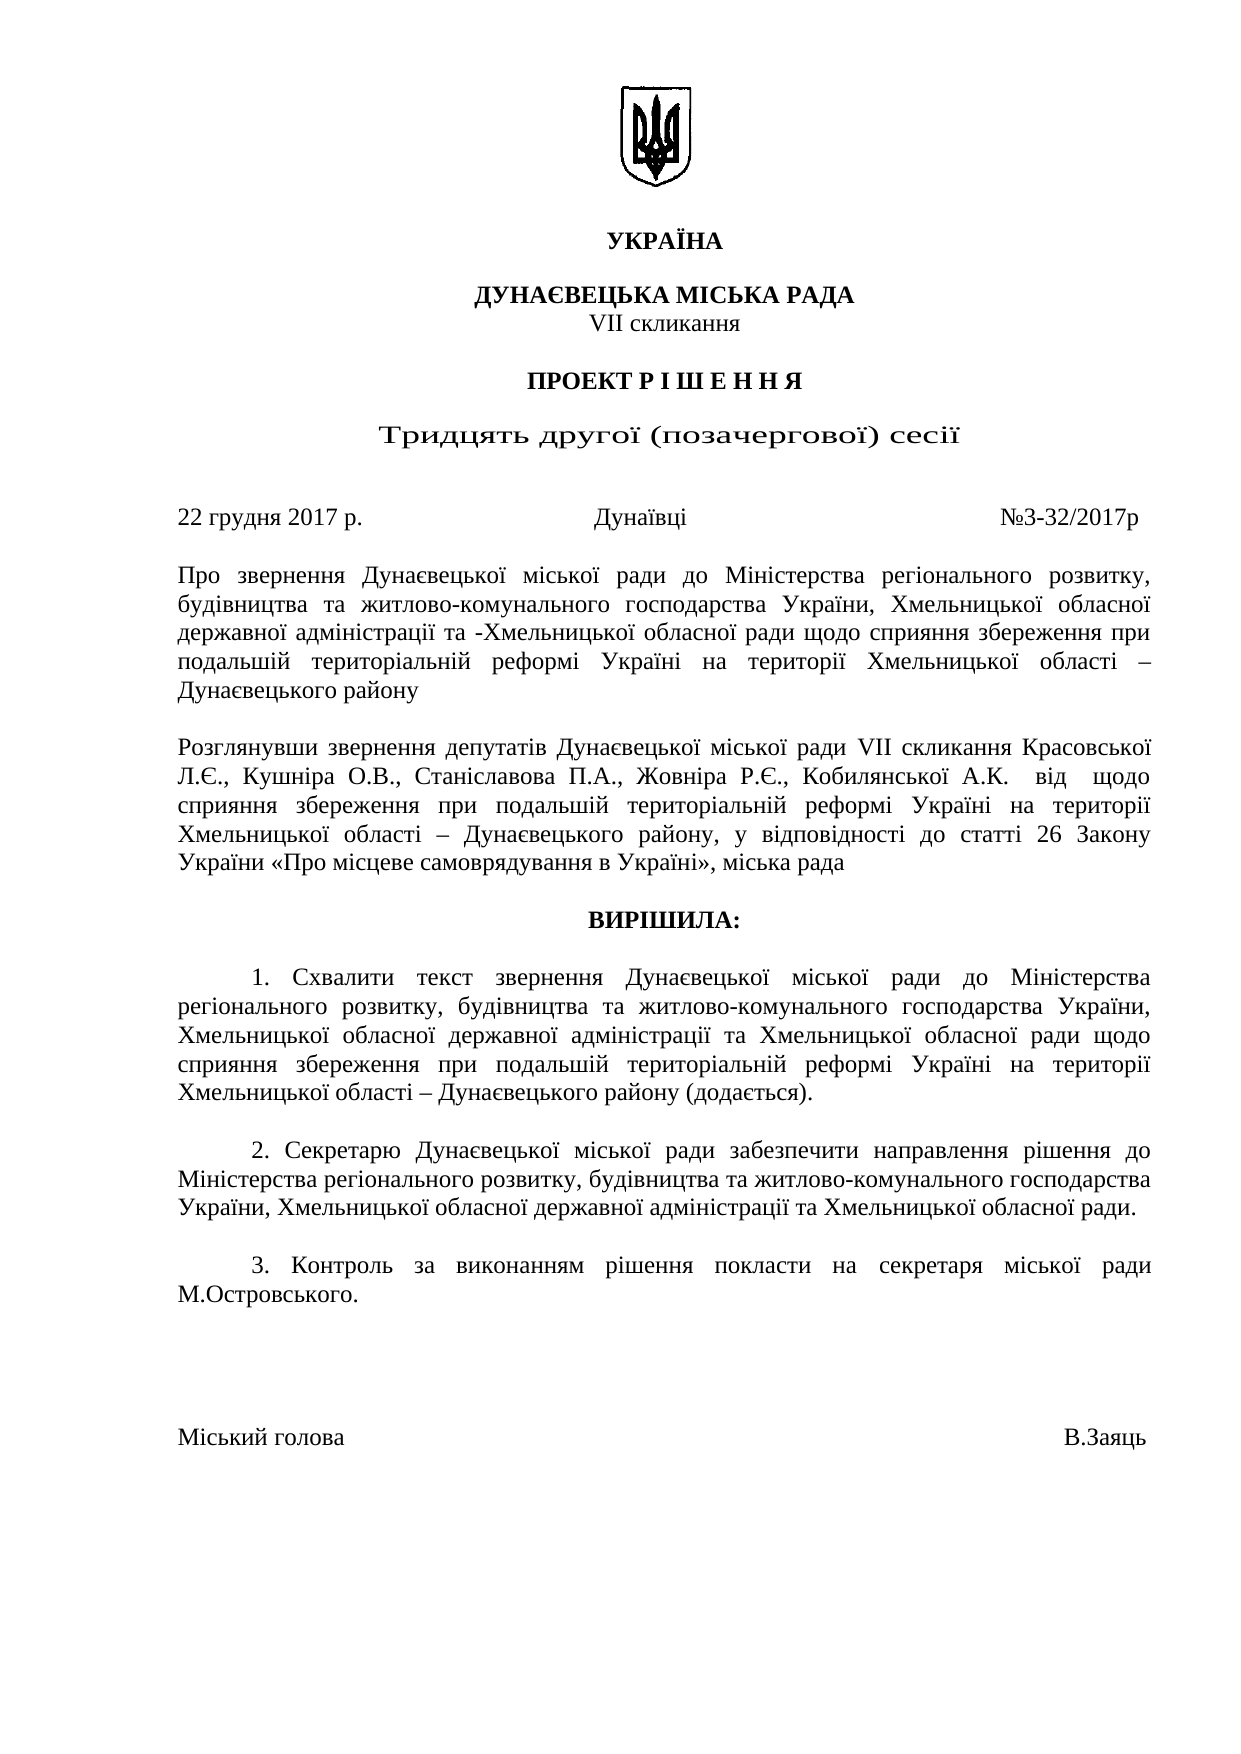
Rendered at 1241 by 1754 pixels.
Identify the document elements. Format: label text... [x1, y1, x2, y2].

picture [620, 86, 692, 187]
text 1. Схвалити текст звернення Дунаєвецької міської ради до Міністерства регіонального розвитку, будівництва та житлово-комунального господарства України, Хмельницької обласної державної адміністрації та Хмельницької обласної ради щодо сприяння збереження при подальшій територіальній реформі Україні на території Хмельницької області – Дунаєвецького району (додається). [177, 962, 1152, 1106]
text VII скликання [177, 308, 1152, 337]
text Про звернення Дунаєвецької міської ради до Міністерства регіонального розвитку, будівництва та житлово-комунального господарства України, Хмельницької обласної державної адміністрації та -Хмельницької обласної ради щодо сприяння збереження при подальшій територіальній реформі Україні на території Хмельницької області – Дунаєвецького району [177, 560, 1152, 704]
text ПРОЕКТ Р І Ш Е Н Н Я [177, 366, 1152, 395]
text 22 грудня 2017 р. Дунаївці №3-32/2017р [177, 502, 1152, 531]
text УКРАЇНА [177, 226, 1152, 254]
subtitle Тридцять другої (позачергової) сесії [177, 420, 1152, 448]
text ВИРІШИЛА: [177, 905, 1152, 934]
text 3. Контроль за виконанням рішення покласти на секретаря міської ради М.Островського. [177, 1250, 1152, 1307]
text Дунаєвецька міська рада [177, 280, 1152, 308]
text Міський голова В.Заяць [177, 1422, 1152, 1451]
text Розглянувши звернення депутатів Дунаєвецької міської ради VІІ скликання Красовської Л.Є., Кушніра О.В., Станіславова П.А., Жовніра Р.Є., Кобилянської А.К. від щодо сприяння збереження при подальшій територіальній реформі Україні на території Хмельницької області – Дунаєвецького району, у відповідності до статті 26 Закону України «Про місцеве самоврядування в Україні», міська рада [177, 732, 1152, 876]
text 2. Секретарю Дунаєвецької міської ради забезпечити направлення рішення до Міністерства регіонального розвитку, будівництва та житлово-комунального господарства України, Хмельницької обласної державної адміністрації та Хмельницької обласної ради. [177, 1135, 1152, 1221]
